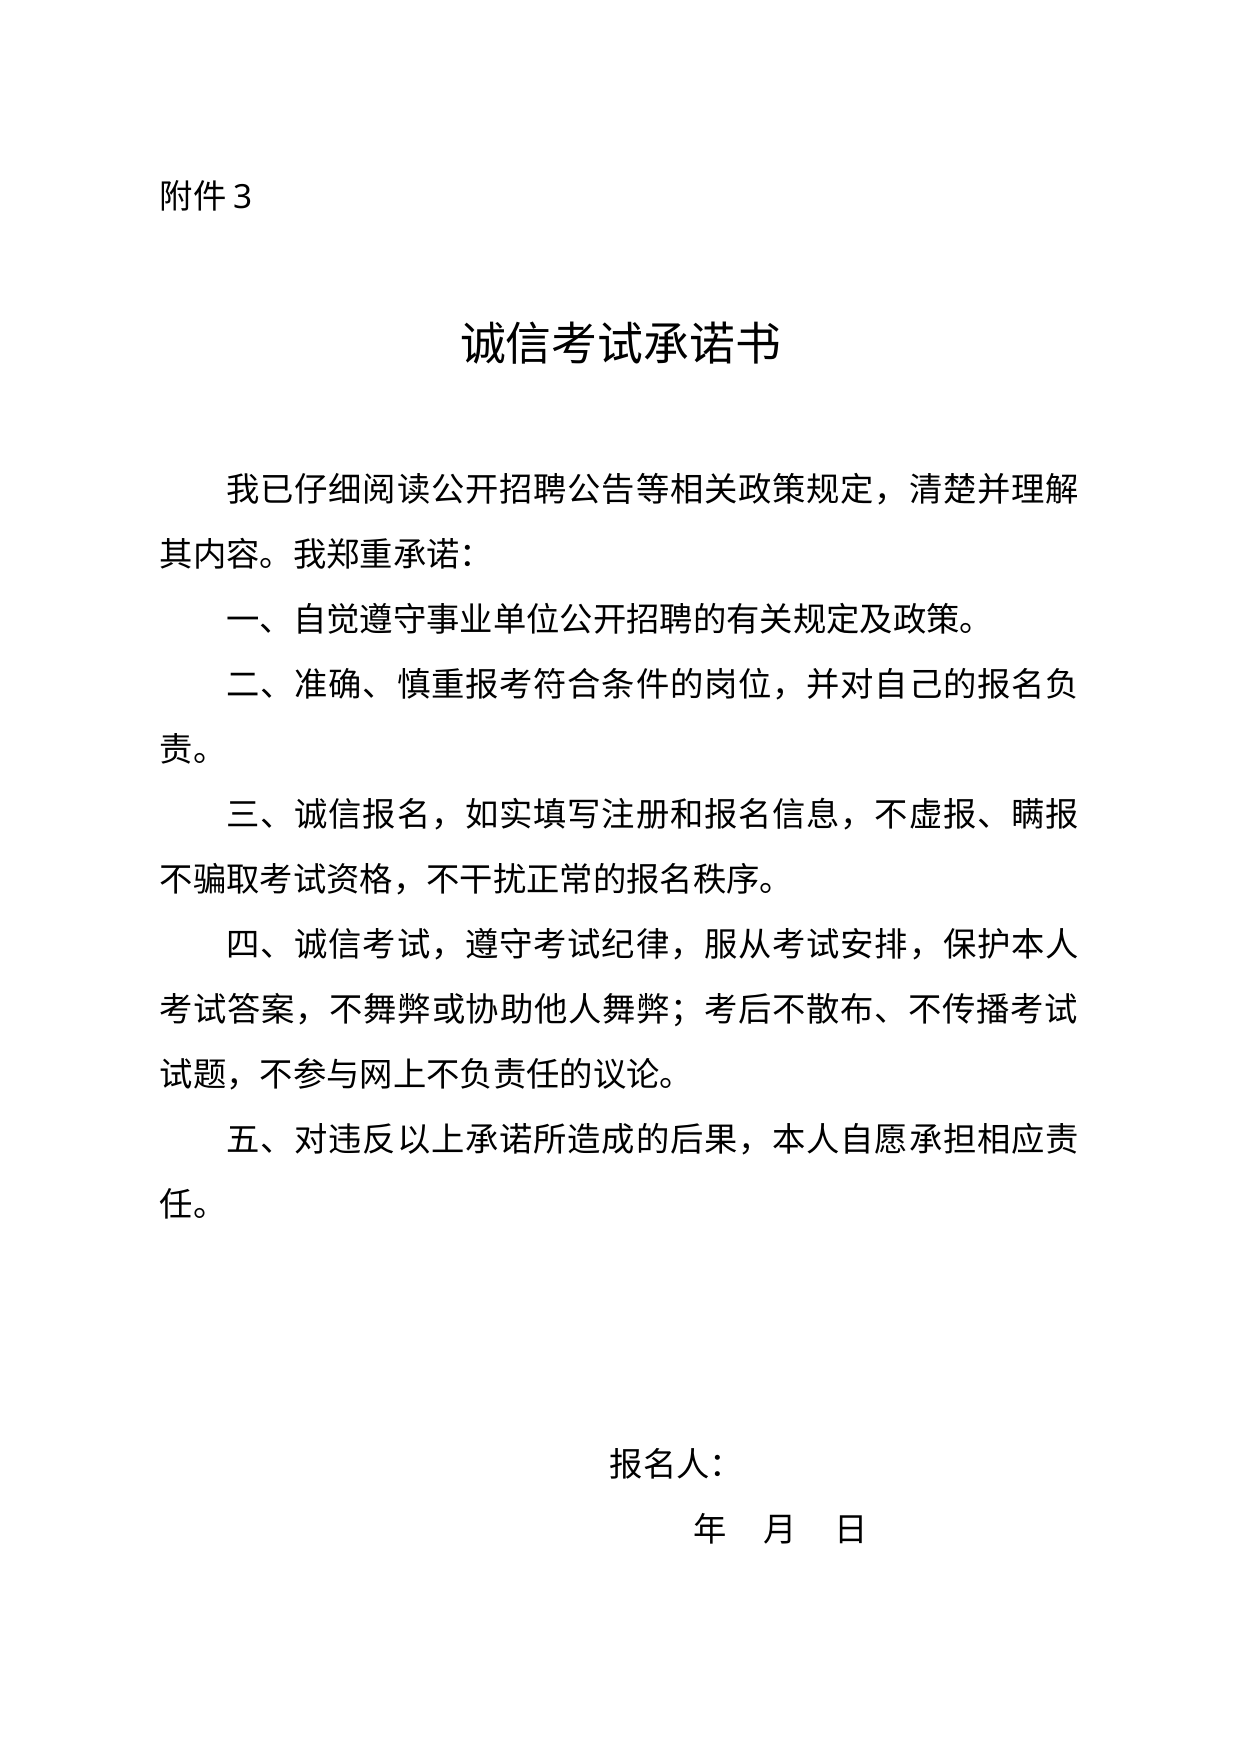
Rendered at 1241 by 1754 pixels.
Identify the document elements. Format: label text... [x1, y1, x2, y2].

text 附件3 [159, 162, 1081, 227]
text 诚信考试承诺书 [159, 292, 1081, 389]
text 五、对违反以上承诺所造成的后果，本人自愿承担相应责任。 [159, 1104, 1081, 1234]
text 报名人： [159, 1429, 1081, 1494]
text 年 月 日 [159, 1494, 1081, 1559]
text 一、自觉遵守事业单位公开招聘的有关规定及政策。 [159, 584, 1081, 649]
text 我已仔细阅读公开招聘公告等相关政策规定，清楚并理解其内容。我郑重承诺： [159, 454, 1081, 584]
text 四、诚信考试，遵守考试纪律，服从考试安排，保护本人考试答案，不舞弊或协助他人舞弊；考后不散布、不传播考试试题，不参与网上不负责任的议论。 [159, 909, 1081, 1104]
text 三、诚信报名，如实填写注册和报名信息，不虚报、瞒报，不骗取考试资格，不干扰正常的报名秩序。 [159, 779, 1081, 909]
text 二、准确、慎重报考符合条件的岗位，并对自己的报名负责。 [159, 649, 1081, 779]
